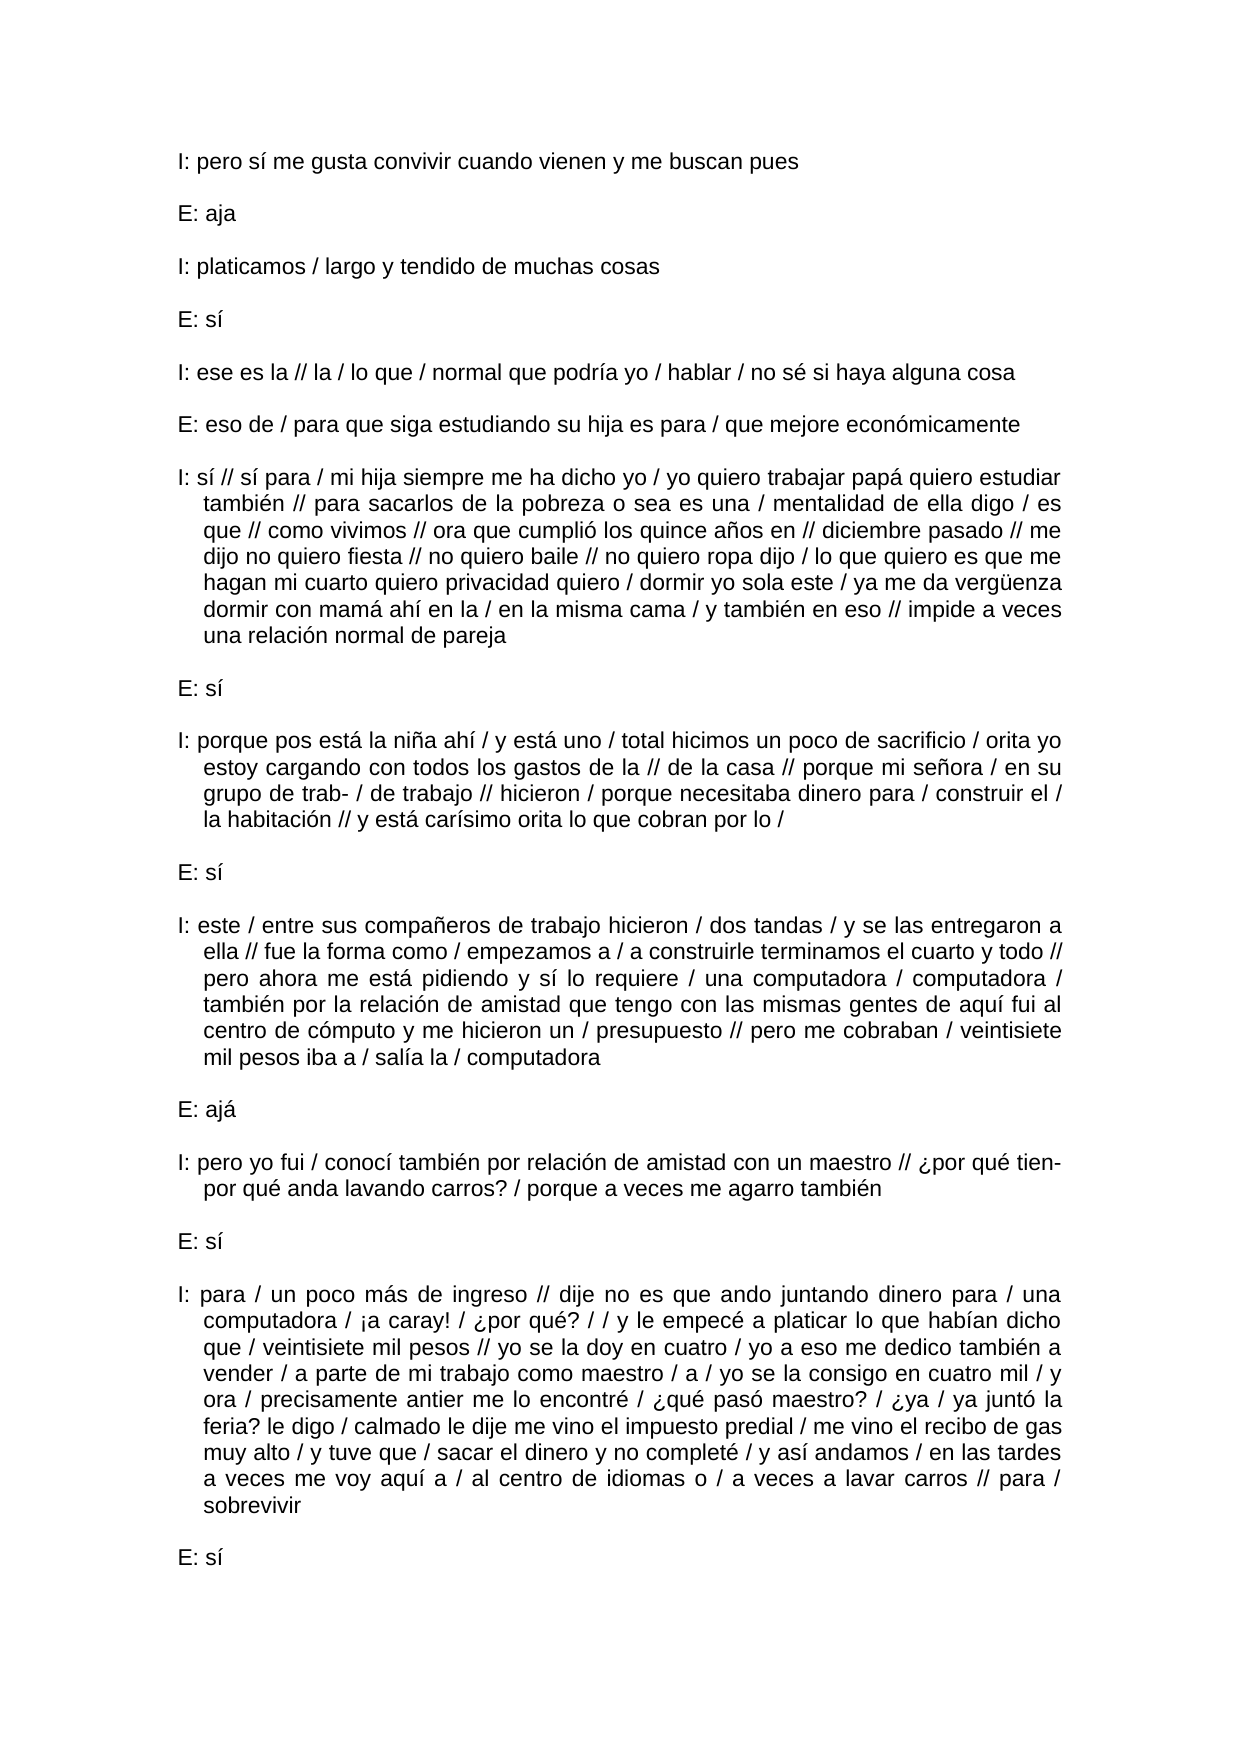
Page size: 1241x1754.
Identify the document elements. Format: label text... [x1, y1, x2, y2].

text I: porque pos está la niña ahí / y está uno / total hicimos un poco de sacrificio / orita yo estoy cargando con todos los gastos de la // de la casa // porque mi señora / en su grupo de trab- / de trabajo // hicieron / porque necesitaba dinero para / construir el / la habitación // y está carísimo orita lo que cobran por lo / [177, 727, 1063, 833]
text I: platicamos / largo y tendido de muchas cosas [177, 253, 1063, 279]
text I: este / entre sus compañeros de trabajo hicieron / dos tandas / y se las entregaron a ella // fue la forma como / empezamos a / a construirle terminamos el cuarto y todo // pero ahora me está pidiendo y sí lo requiere / una computadora / computadora / también por la relación de amistad que tengo con las mismas gentes de aquí fui al centro de cómputo y me hicieron un / presupuesto // pero me cobraban / veintisiete mil pesos iba a / salía la / computadora [177, 912, 1063, 1070]
text E: eso de / para que siga estudiando su hija es para / que mejore económicamente [177, 411, 1063, 437]
text E: sí [177, 1544, 1063, 1571]
text I: para / un poco más de ingreso // dije no es que ando juntando dinero para / una computadora / ¡a caray! / ¿por qué? / / y le empecé a platicar lo que habían dicho que / veintisiete mil pesos // yo se la doy en cuatro / yo a eso me dedico también a vender / a parte de mi trabajo como maestro / a / yo se la consigo en cuatro mil / y ora / precisamente antier me lo encontré / ¿qué pasó maestro? / ¿ya / ya juntó la feria? le digo / calmado le dije me vino el impuesto predial / me vino el recibo de gas muy alto / y tuve que / sacar el dinero y no completé / y así andamos / en las tardes a veces me voy aquí a / al centro de idiomas o / a veces a lavar carros // para / sobrevivir [177, 1281, 1063, 1518]
text E: sí [177, 1228, 1063, 1254]
text E: sí [177, 859, 1063, 886]
text E: sí [177, 675, 1063, 701]
text I: pero yo fui / conocí también por relación de amistad con un maestro // ¿por qué tien- por qué anda lavando carros? / porque a veces me agarro también [177, 1149, 1063, 1202]
text E: ajá [177, 1096, 1063, 1123]
text I: sí // sí para / mi hija siempre me ha dicho yo / yo quiero trabajar papá quiero estudiar también // para sacarlos de la pobreza o sea es una / mentalidad de ella digo / es que // como vivimos // ora que cumplió los quince años en // diciembre pasado // me dijo no quiero fiesta // no quiero baile // no quiero ropa dijo / lo que quiero es que me hagan mi cuarto quiero privacidad quiero / dormir yo sola este / ya me da vergüenza dormir con mamá ahí en la / en la misma cama / y también en eso // impide a veces una relación normal de pareja [177, 464, 1063, 648]
text I: pero sí me gusta convivir cuando vienen y me buscan pues [177, 148, 1063, 174]
text E: aja [177, 200, 1063, 227]
text E: sí [177, 306, 1063, 332]
text I: ese es la // la / lo que / normal que podría yo / hablar / no sé si haya alguna cosa [177, 358, 1063, 385]
